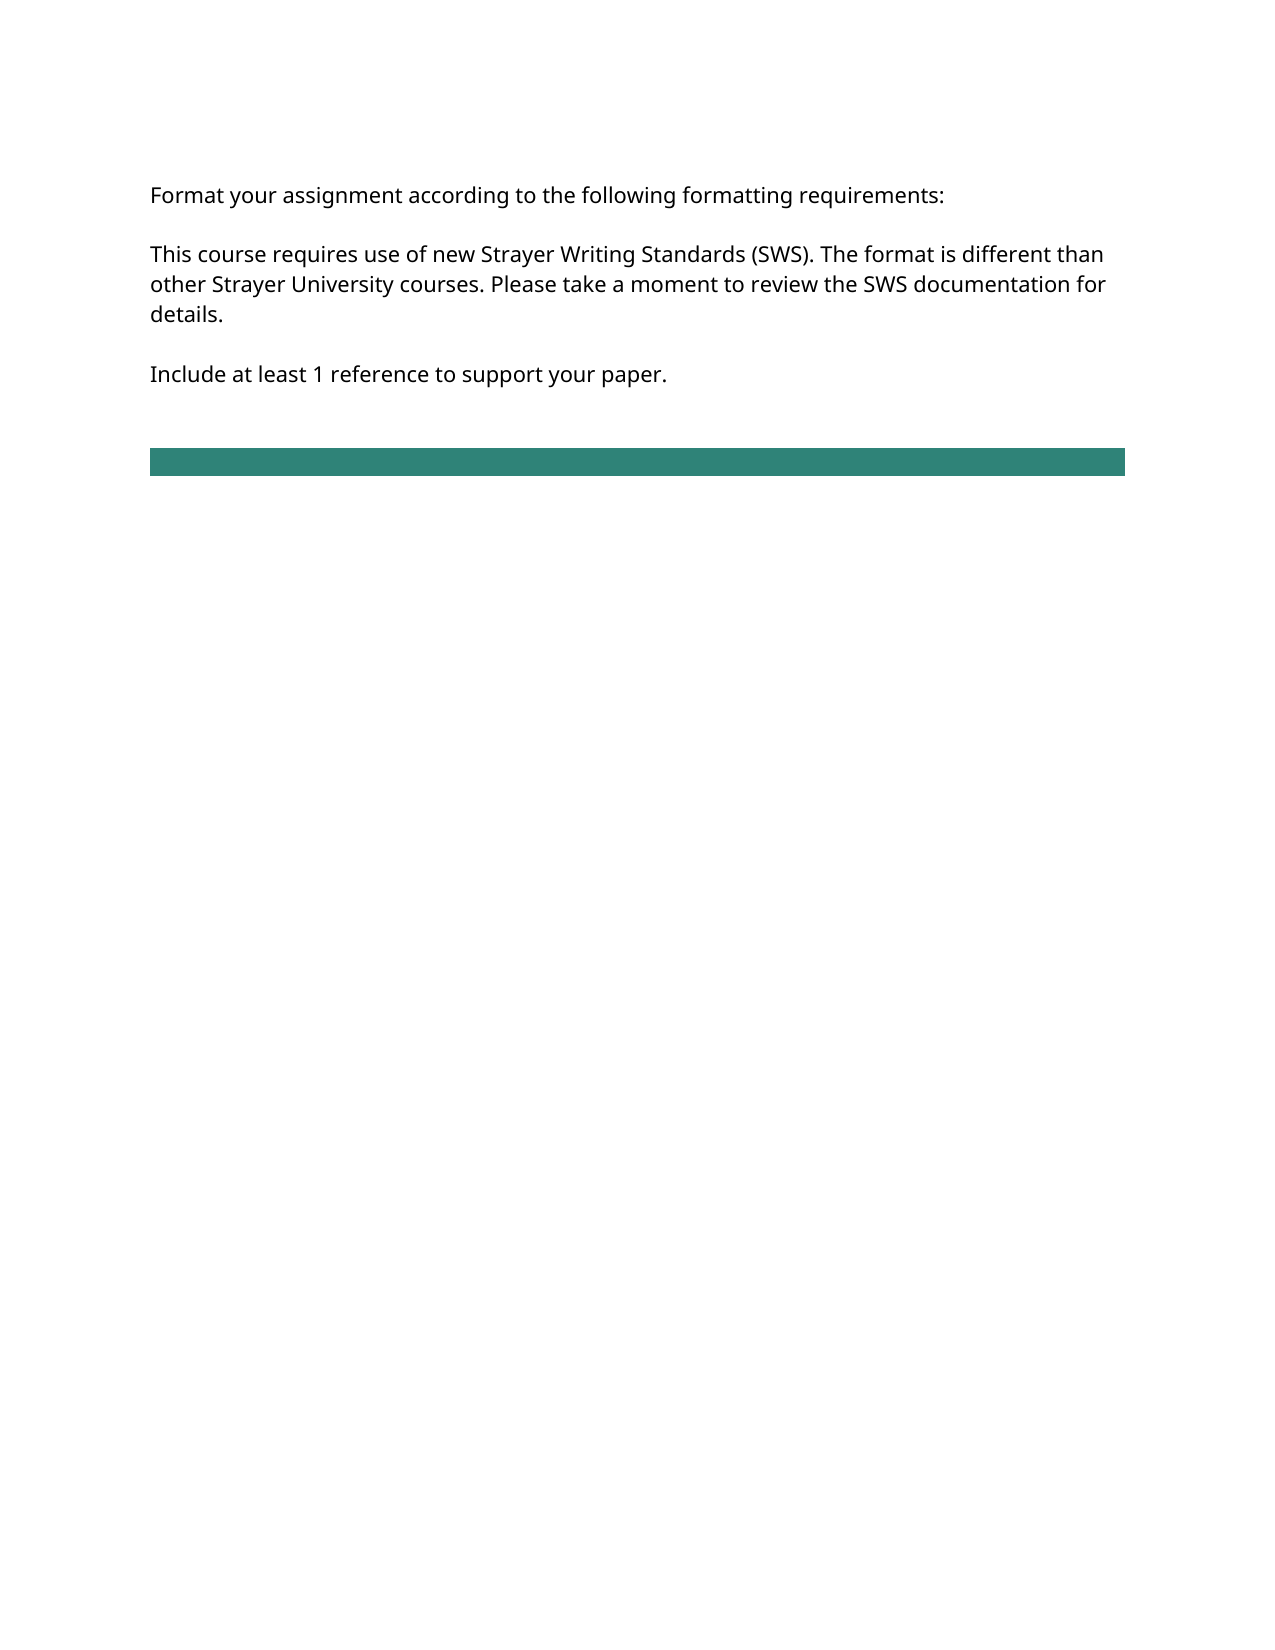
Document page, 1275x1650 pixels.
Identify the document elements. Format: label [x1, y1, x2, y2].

text [150, 150, 1125, 388]
